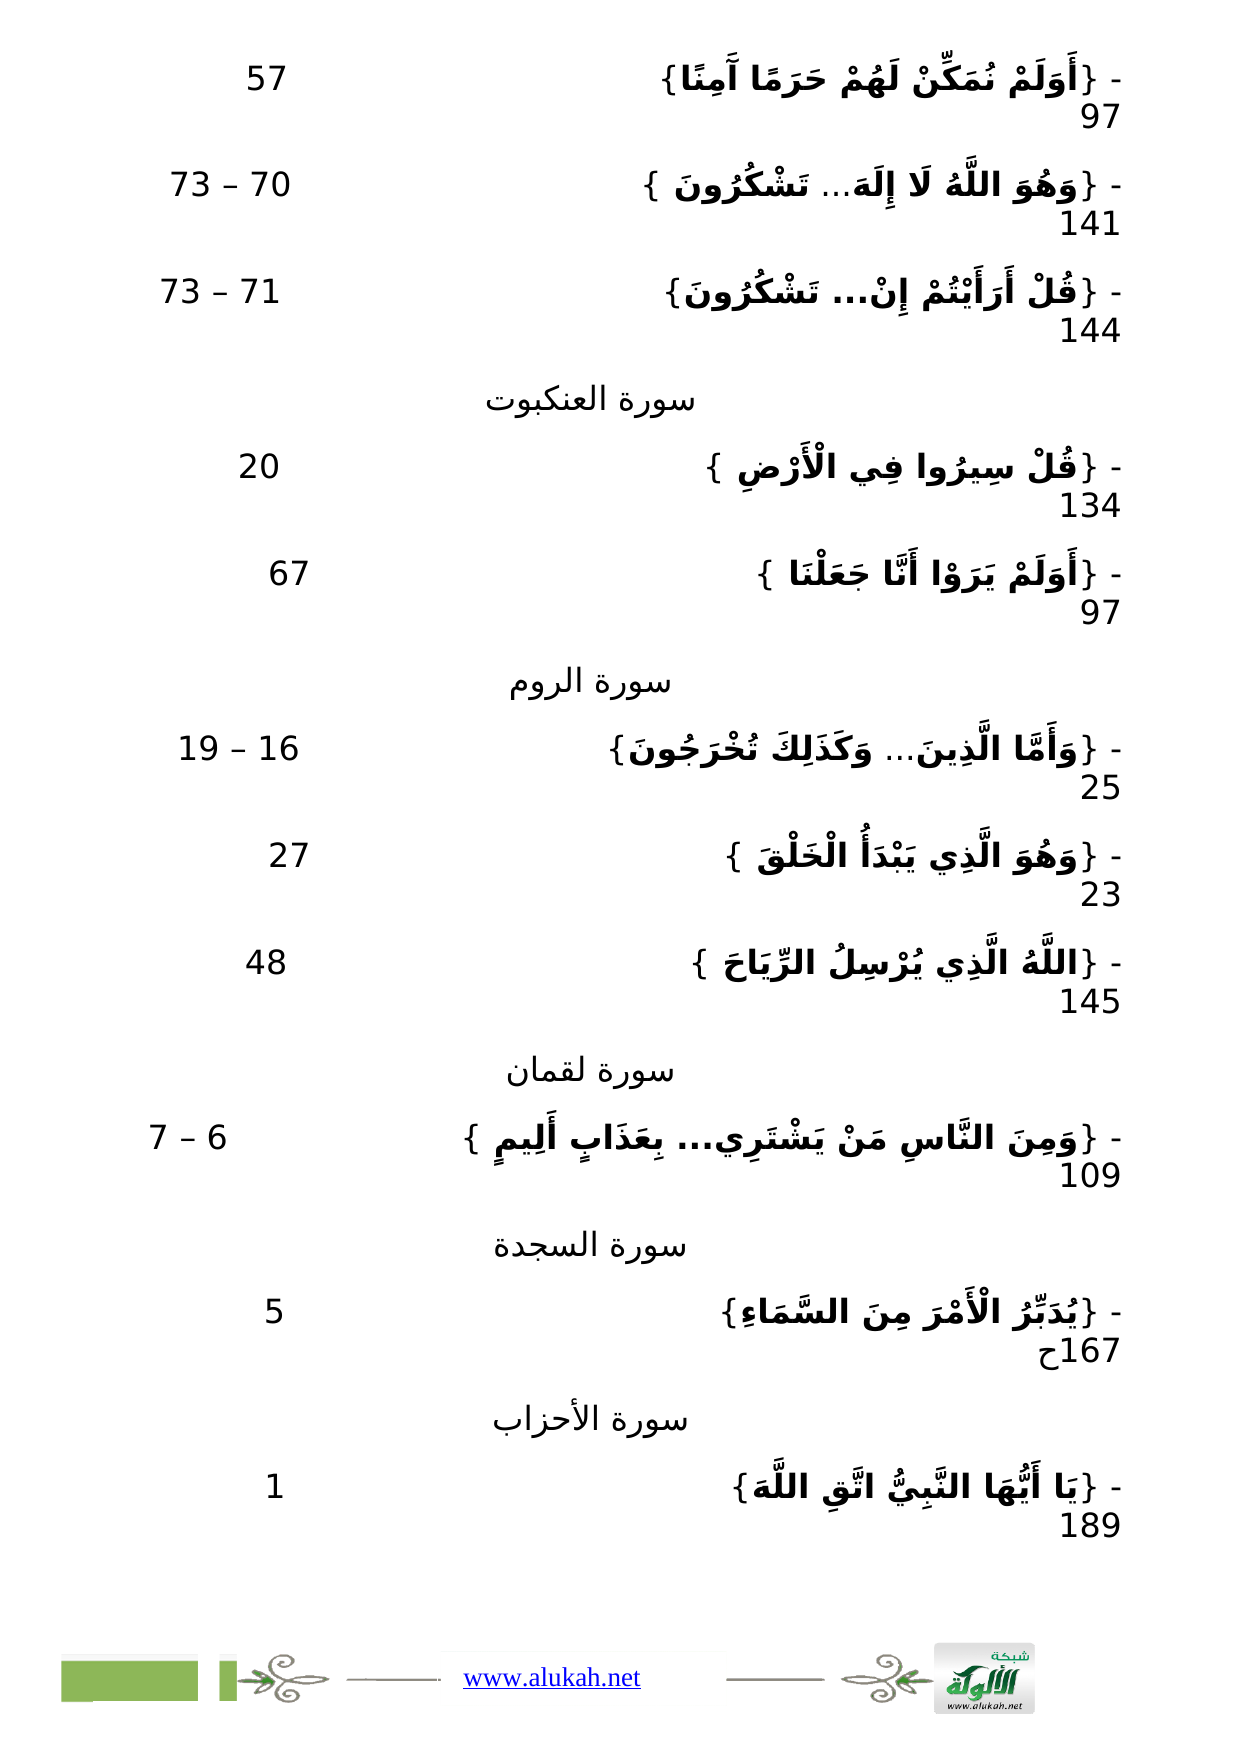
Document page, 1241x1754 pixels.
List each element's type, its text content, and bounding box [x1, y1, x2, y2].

text - {وَهُوَ اللَّهُ لَا إِلَهَ... تَشْكُرُونَ } 70 – 73 141 [59, 166, 1122, 244]
text سورة لقمان [59, 1050, 1122, 1089]
text - {اللَّهُ الَّذِي يُرْسِلُ الرِّيَاحَ } 48 145 [59, 943, 1122, 1021]
text - {يَا أَيُّهَا النَّبِيُّ اتَّقِ اللَّهَ} 1 189 [59, 1468, 1122, 1546]
text - {وَهُوَ الَّذِي يَبْدَأُ الْخَلْقَ } 27 23 [59, 836, 1122, 914]
text - {قُلْ أَرَأَيْتُمْ إِنْ... تَشْكُرُونَ} 71 – 73 144 [59, 273, 1122, 351]
text سورة الأحزاب [59, 1400, 1122, 1439]
text - {وَأَمَّا الَّذِينَ... وَكَذَلِكَ تُخْرَجُونَ} 16 – 19 25 [59, 729, 1122, 807]
text سورة السجدة [59, 1225, 1122, 1264]
text - {يُدَبِّرُ الْأَمْرَ مِنَ السَّمَاءِ} 5 167ح [59, 1293, 1122, 1371]
text سورة العنكبوت [59, 380, 1122, 418]
text - {أَوَلَمْ يَرَوْا أَنَّا جَعَلْنَا } 67 97 [59, 554, 1122, 632]
text - {وَمِنَ النَّاسِ مَنْ يَشْتَرِي... بِعَذَابٍ أَلِيمٍ } 6 – 7 109 [59, 1118, 1122, 1196]
text - {قُلْ سِيرُوا فِي الْأَرْضِ } 20 134 [59, 448, 1122, 525]
text - {أَوَلَمْ نُمَكِّنْ لَهُمْ حَرَمًا آَمِنًا} 57 97 [59, 59, 1122, 137]
text سورة الروم [59, 661, 1122, 700]
picture [60, 1639, 1036, 1721]
